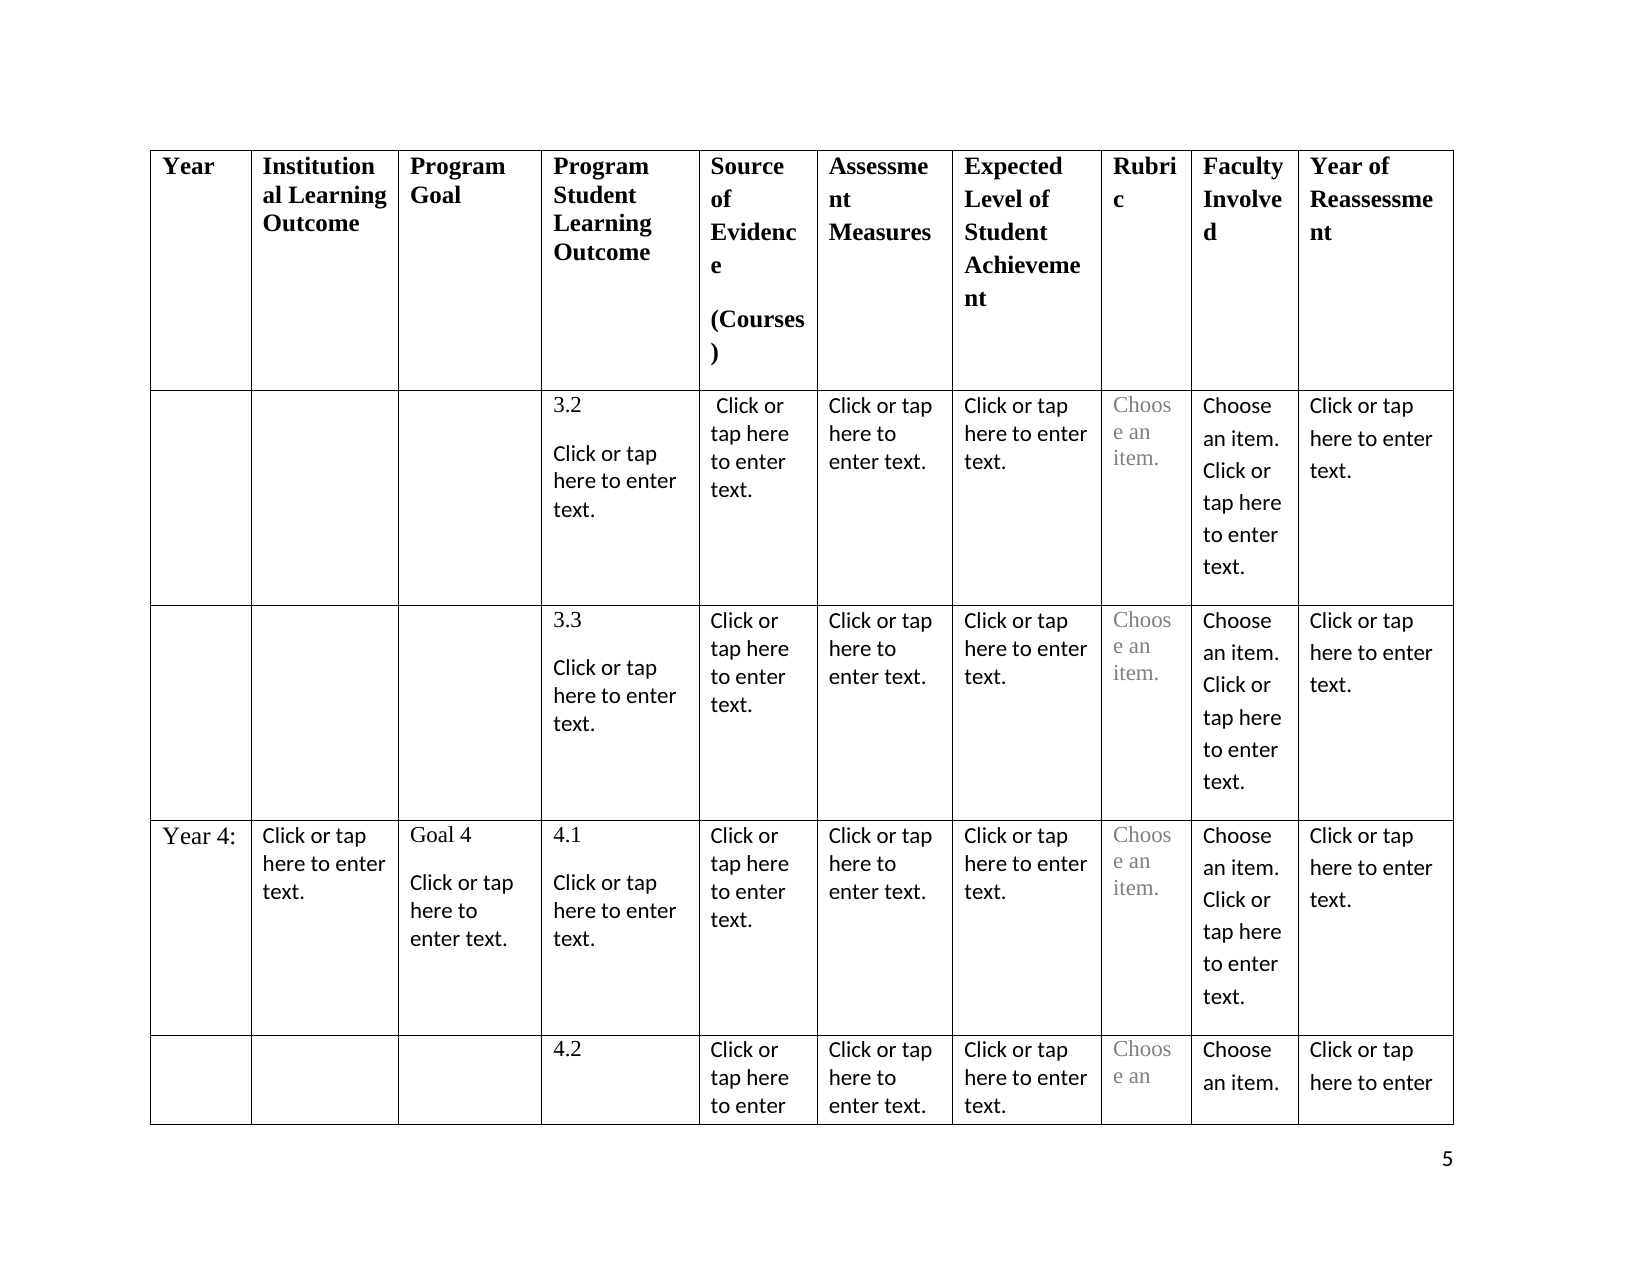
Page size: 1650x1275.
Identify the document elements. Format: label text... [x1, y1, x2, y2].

table_header Program Student Learning Outcome [542, 151, 699, 390]
table_header Expected Level of Student Achievement [953, 151, 1101, 390]
table_cell [953, 821, 1101, 1034]
table_cell [252, 821, 398, 1034]
table_header Year of Reassessment [1299, 151, 1453, 390]
table_cell [1192, 1036, 1298, 1124]
table_cell [399, 606, 541, 820]
table_header Program Goal [399, 151, 541, 390]
table_cell Goal 4 [399, 821, 541, 1034]
table_cell [151, 1036, 251, 1124]
table_cell [252, 1036, 398, 1124]
table_cell 3.3 [542, 606, 699, 820]
table_header Faculty Involved [1192, 151, 1298, 390]
table_header Source of Evidence (Courses) [700, 151, 817, 390]
table_cell [953, 391, 1101, 605]
table_cell Year 4: [151, 821, 251, 1034]
table_cell [818, 391, 952, 605]
table_header Year [151, 151, 251, 390]
table_cell [818, 606, 952, 820]
table_header Assessment Measures [818, 151, 952, 390]
table_cell [399, 1036, 541, 1124]
table_cell [700, 1036, 817, 1124]
table_cell [818, 1036, 952, 1124]
table_cell [1192, 821, 1298, 1034]
table_cell [1299, 1036, 1453, 1124]
table_cell 4.2 [542, 1036, 699, 1124]
table_cell [953, 606, 1101, 820]
table_header Institutional Learning Outcome [252, 151, 398, 390]
table_cell [700, 391, 817, 605]
table_cell 4.1 [542, 821, 699, 1034]
table_cell [953, 1036, 1101, 1124]
table_cell [151, 606, 251, 820]
table_cell 3.2 [542, 391, 699, 605]
table_cell [1299, 606, 1453, 820]
table_cell [399, 391, 541, 605]
table_cell [700, 606, 817, 820]
table_cell [1192, 391, 1298, 605]
table_header Rubric [1102, 151, 1191, 390]
table_cell [1192, 606, 1298, 820]
table_cell [1299, 391, 1453, 605]
table_cell [1299, 821, 1453, 1034]
table_cell [151, 391, 251, 605]
table_cell [818, 821, 952, 1034]
table_cell [700, 821, 817, 1034]
table_cell [252, 391, 398, 605]
table_cell [252, 606, 398, 820]
